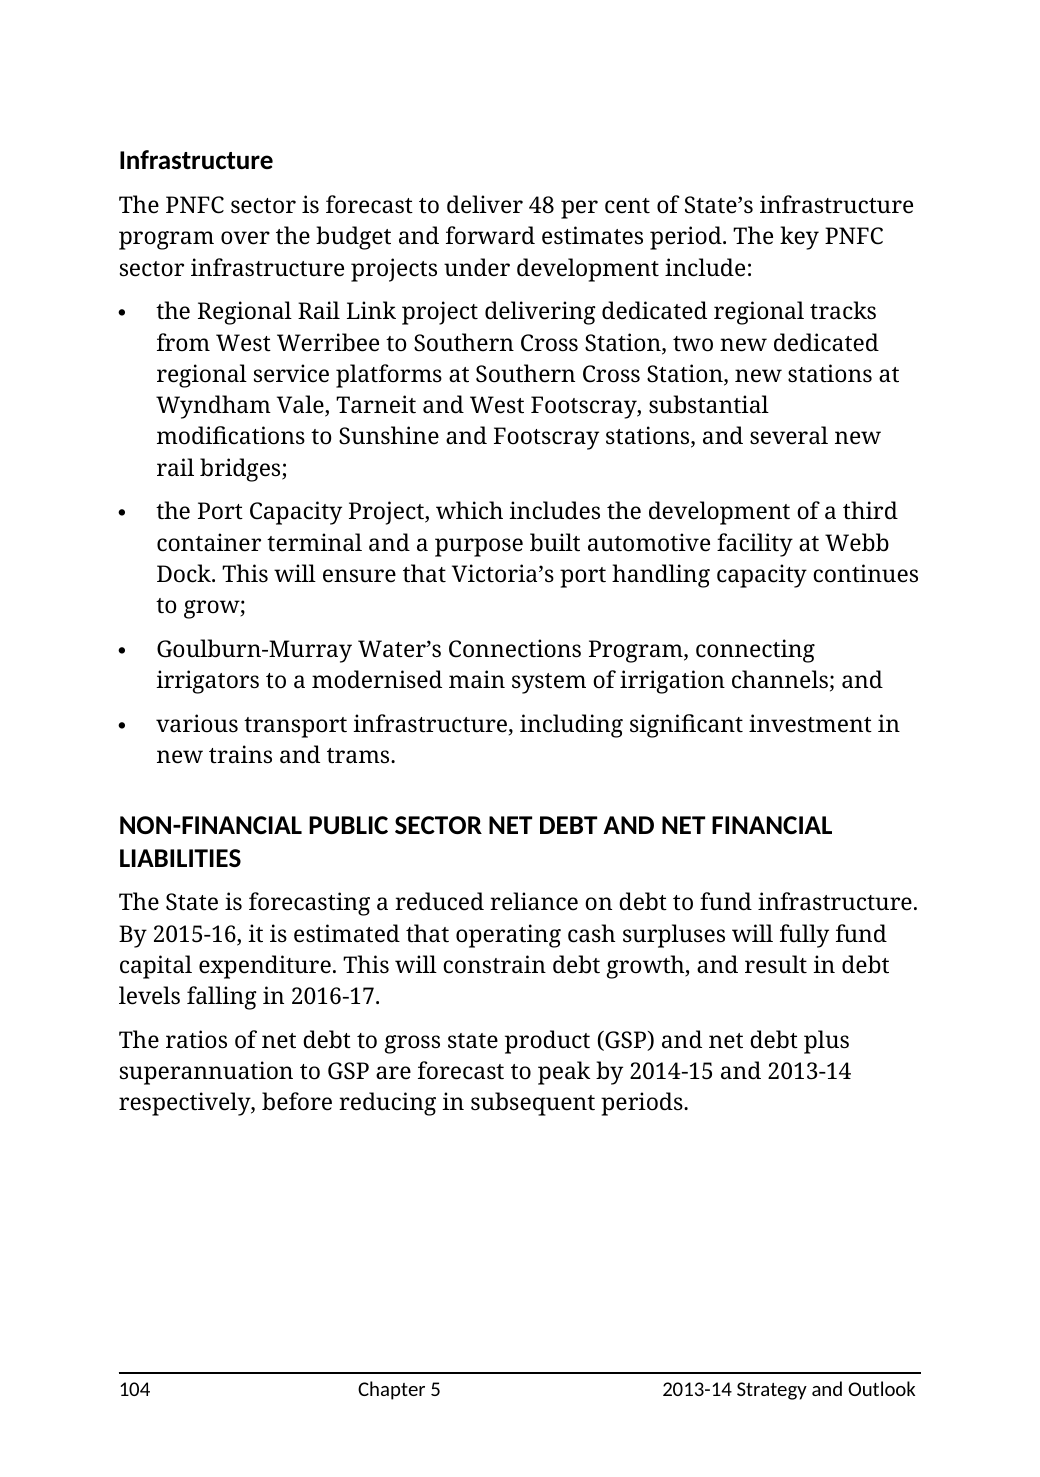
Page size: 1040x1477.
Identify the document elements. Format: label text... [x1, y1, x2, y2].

text the Port Capacity Project, which includes the development of a third container terminal and a purpose built automotive facility at Webb Dock. This will ensure that Victoria’s port handling capacity continues to grow; [118, 495, 921, 620]
text The PNFC sector is forecast to deliver 48 per cent of State’s infrastructure program over the budget and forward estimates period. The key PNFC sector infrastructure projects under development include: [118, 189, 921, 283]
subtitle Non-financial public sector net debt and net financial liabilities [118, 808, 921, 874]
text the Regional Rail Link project delivering dedicated regional tracks from West Werribee to Southern Cross Station, two new dedicated regional service platforms at Southern Cross Station, new stations at Wyndham Vale, Tarneit and West Footscray, substantial modifications to Sunshine and Footscray stations, and several new rail bridges; [118, 295, 921, 483]
text The ratios of net debt to gross state product (GSP) and net debt plus superannuation to GSP are forecast to peak by 2014-15 and 2013-14 respectively, before reducing in subsequent periods. [118, 1024, 921, 1118]
subtitle Infrastructure [118, 143, 921, 177]
text various transport infrastructure, including significant investment in new trains and trams. [118, 708, 921, 770]
text The State is forecasting a reduced reliance on debt to fund infrastructure. By 2015-16, it is estimated that operating cash surpluses will fully fund capital expenditure. This will constrain debt growth, and result in debt levels falling in 2016-17. [118, 886, 921, 1011]
text Goulburn-Murray Water’s Connections Program, connecting irrigators to a modernised main system of irrigation channels; and [118, 633, 921, 695]
